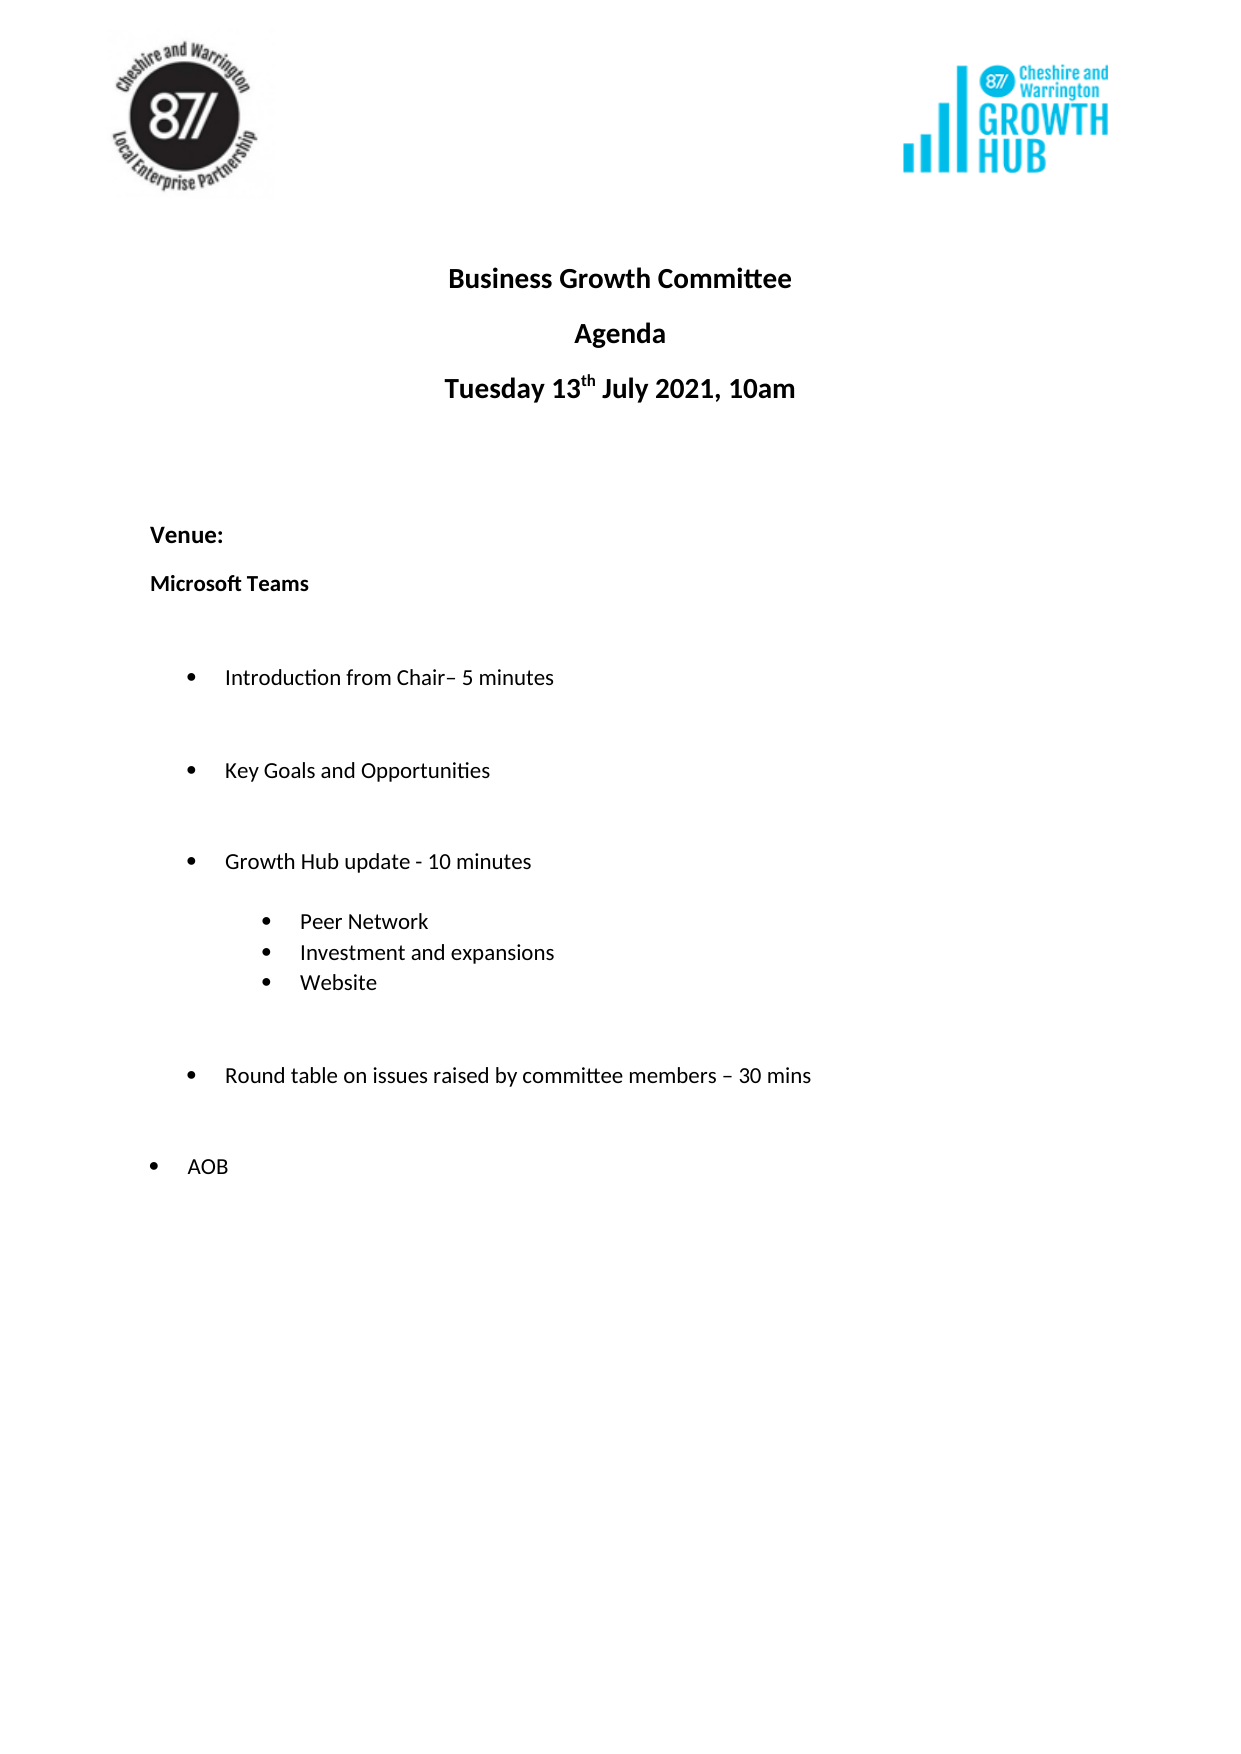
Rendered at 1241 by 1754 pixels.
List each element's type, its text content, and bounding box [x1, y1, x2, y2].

list Introduction from Chair– 5 minutes [187, 663, 1090, 691]
list Website [262, 968, 1090, 996]
picture [879, 52, 1136, 178]
text Agenda [150, 315, 1090, 351]
text Microsoft Teams [150, 569, 1090, 597]
list Investment and expansions [262, 938, 1090, 966]
list Round table on issues raised by committee members – 30 mins [187, 1062, 1090, 1089]
list Growth Hub update - 10 minutes [187, 847, 1090, 875]
text Business Growth Committee [150, 260, 1090, 296]
list AOB [150, 1152, 1090, 1180]
list Key Goals and Opportunities [187, 756, 1090, 784]
text Tuesday 13th July 2021, 10am [150, 370, 1090, 406]
list Peer Network [262, 907, 1090, 935]
picture [90, 24, 281, 211]
text Venue: [150, 519, 1090, 550]
